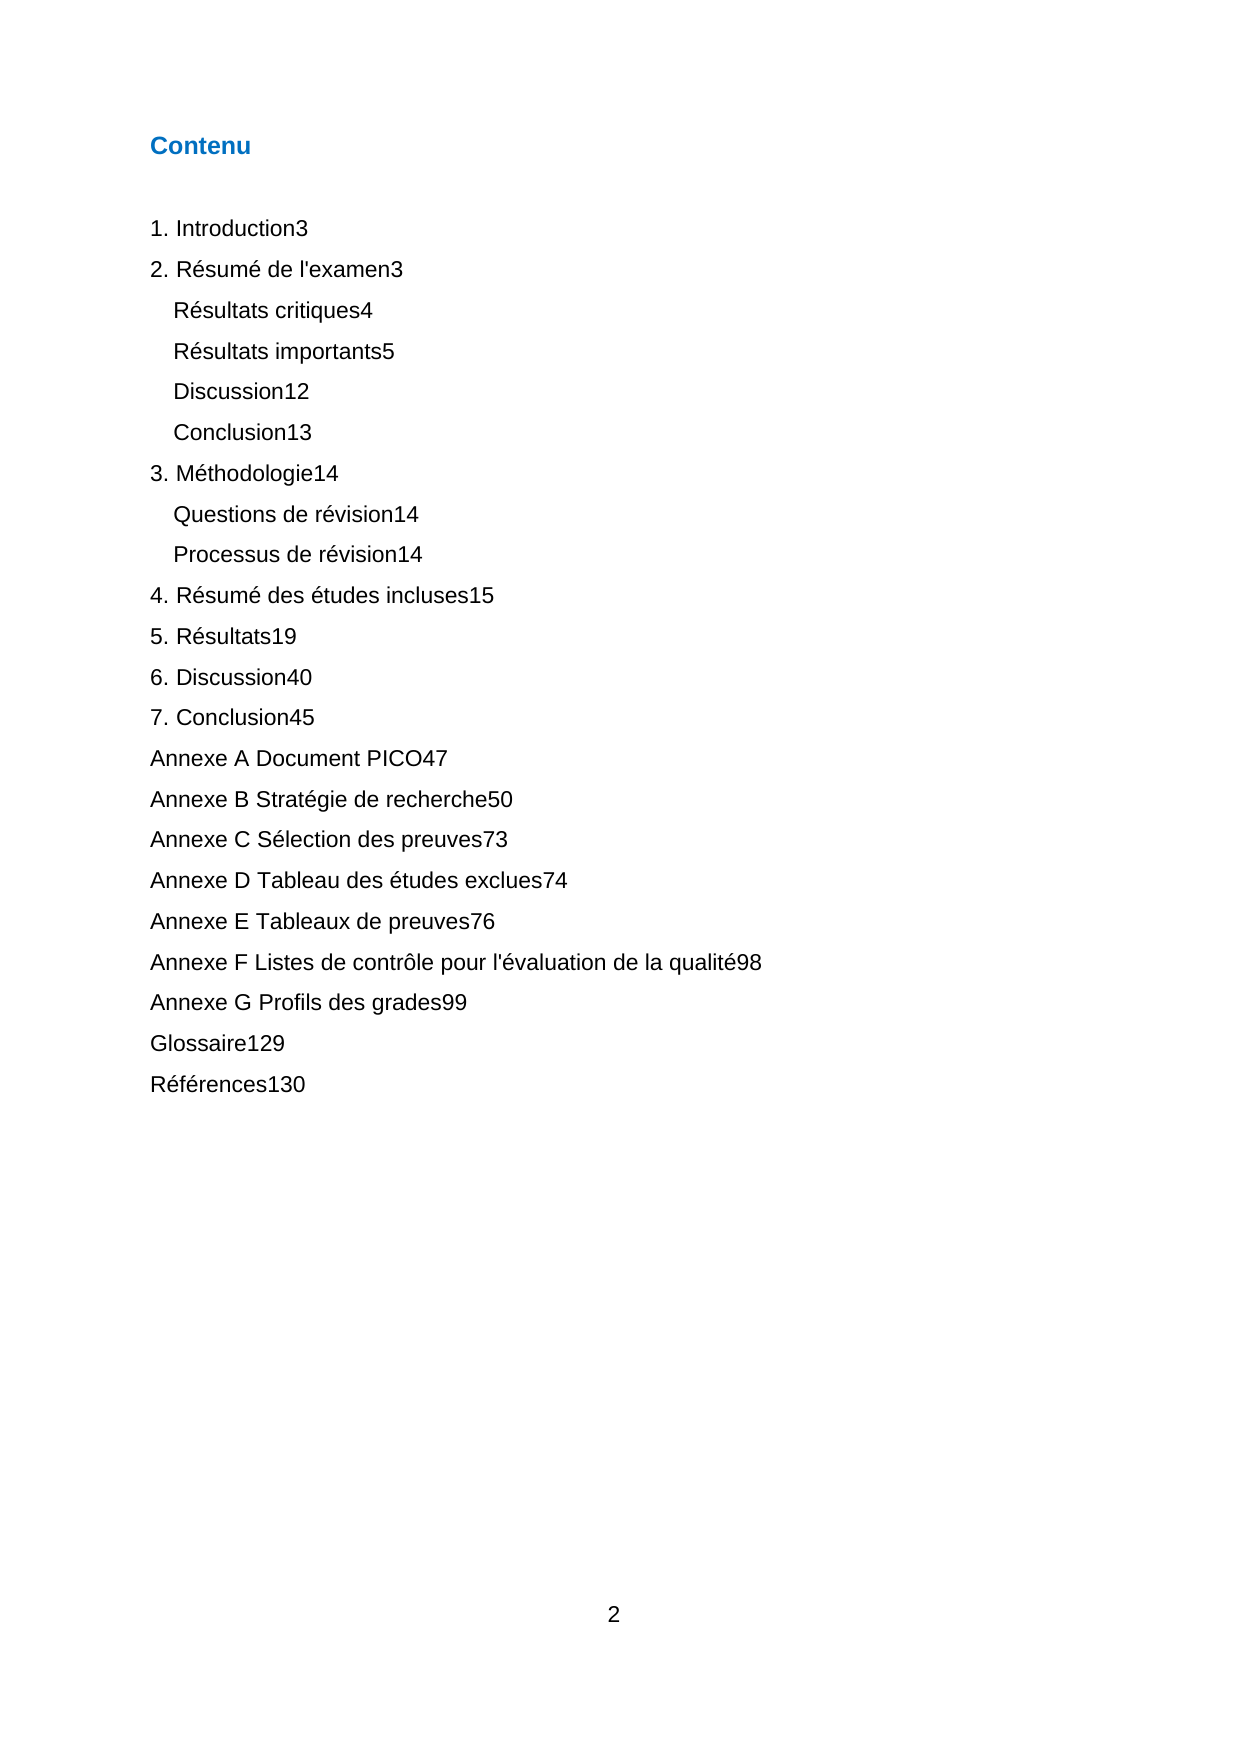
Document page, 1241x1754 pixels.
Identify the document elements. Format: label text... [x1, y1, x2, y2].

subtitle Contenu [150, 131, 1138, 160]
